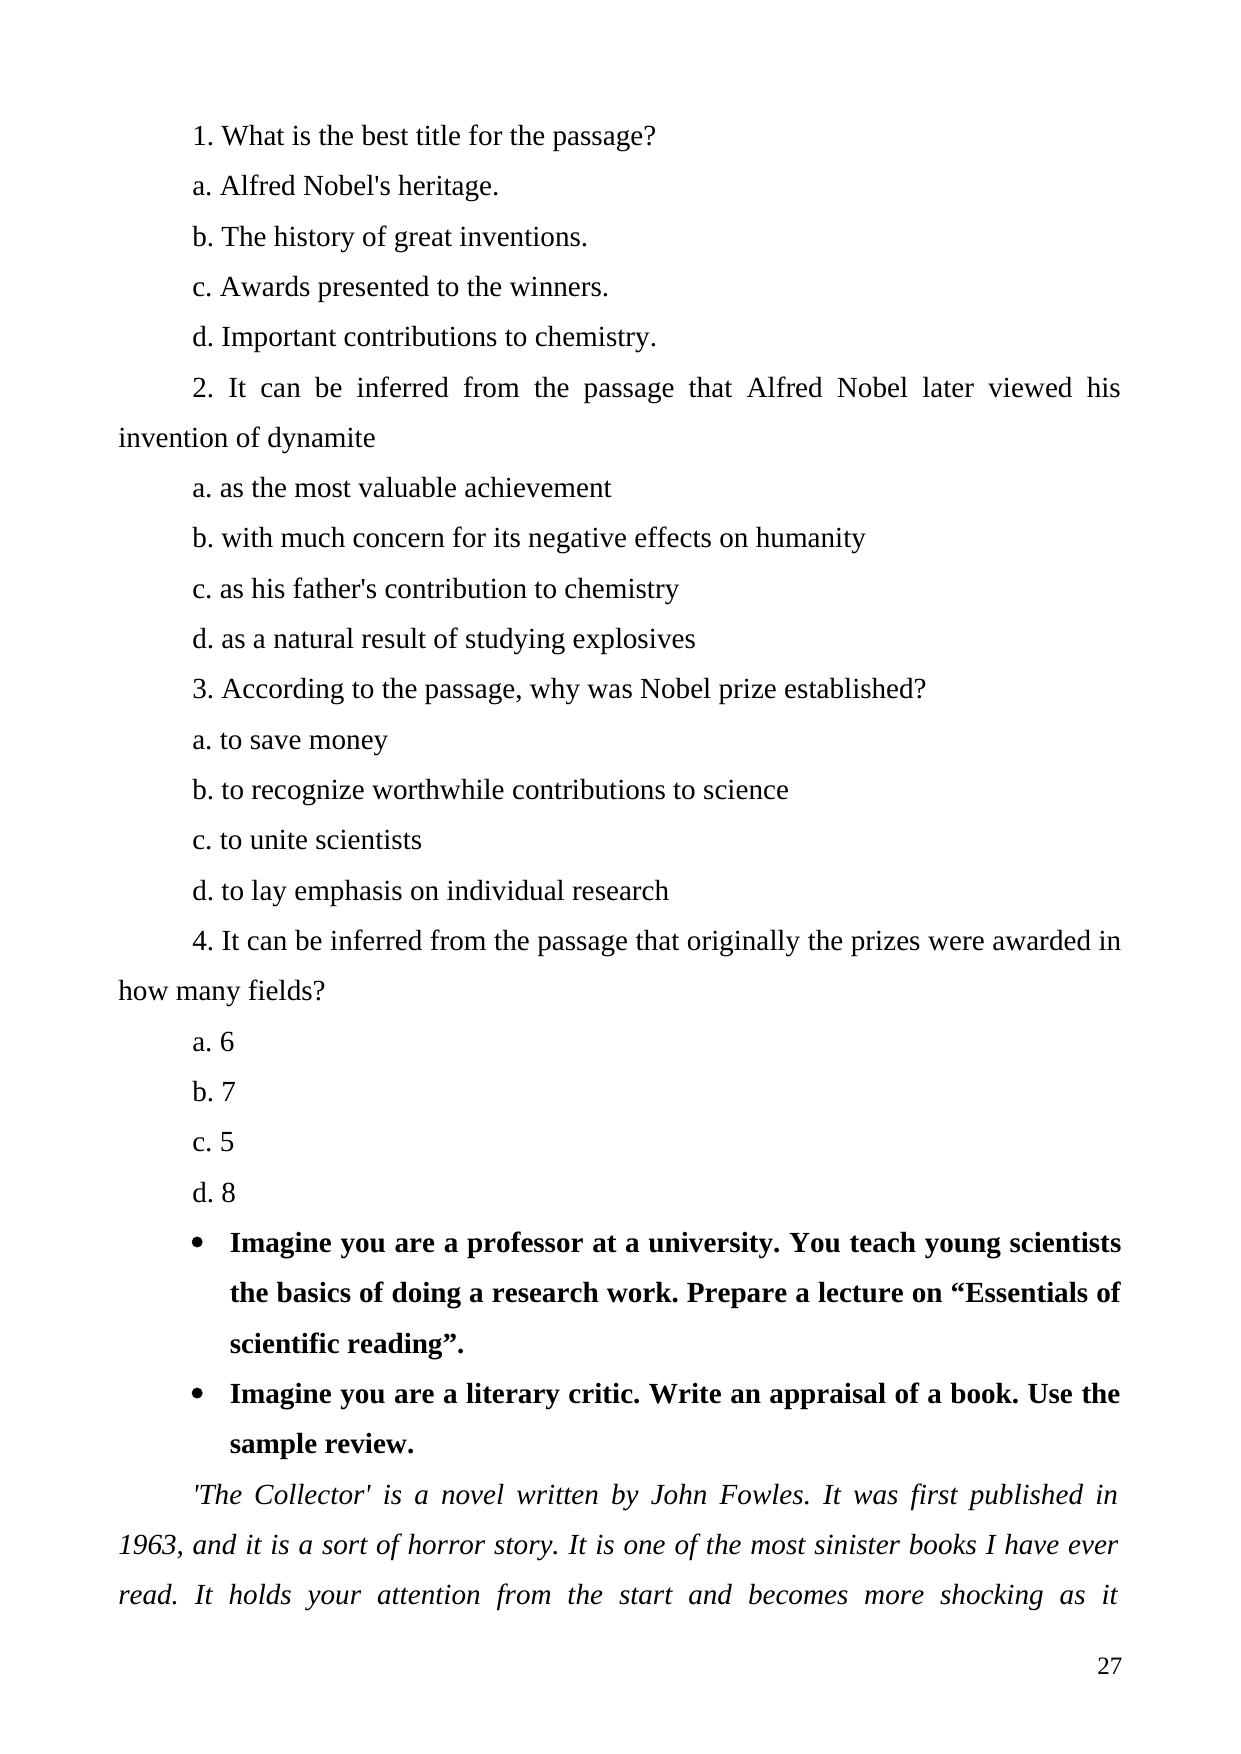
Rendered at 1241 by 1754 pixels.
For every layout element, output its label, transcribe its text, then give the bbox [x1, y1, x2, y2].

text a. 6 [118, 1024, 1122, 1057]
text d. 8 [118, 1175, 1122, 1208]
text d. Important contributions to chemistry. [118, 319, 1122, 353]
text c. 5 [118, 1124, 1122, 1158]
list Imagine you are a professor at a university. You teach young scientists the basics of doing a research work. Prepare a lecture on “Essentials of scientific reading”. [192, 1225, 1122, 1359]
text 4. It can be inferred from the passage that originally the prizes were awarded in how many fields? [118, 923, 1122, 1007]
text c. as his father's contribution to chemistry [118, 571, 1122, 604]
text 1. What is the best title for the passage? [118, 118, 1122, 152]
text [118, 1477, 1122, 1611]
text 2. It can be inferred from the passage that Alfred Nobel later viewed his invention of dynamite [118, 370, 1122, 453]
text d. as a natural result of studying explosives [118, 621, 1122, 655]
text a. as the most valuable achievement [118, 470, 1122, 504]
text 3. According to the passage, why was Nobel prize established? [118, 672, 1122, 705]
list Imagine you are a literary critic. Write an appraisal of a book. Use the sample review. [192, 1376, 1122, 1460]
text b. to recognize worthwhile contributions to science [118, 772, 1122, 806]
text c. to unite scientists [118, 822, 1122, 856]
text a. to save money [118, 722, 1122, 755]
text b. with much concern for its negative effects on humanity [118, 521, 1122, 554]
text b. 7 [118, 1074, 1122, 1108]
text a. Alfred Nobel's heritage. [118, 168, 1122, 202]
text b. The history of great inventions. [118, 219, 1122, 252]
text c. Awards presented to the winners. [118, 269, 1122, 303]
text d. to lay emphasis on individual research [118, 873, 1122, 906]
